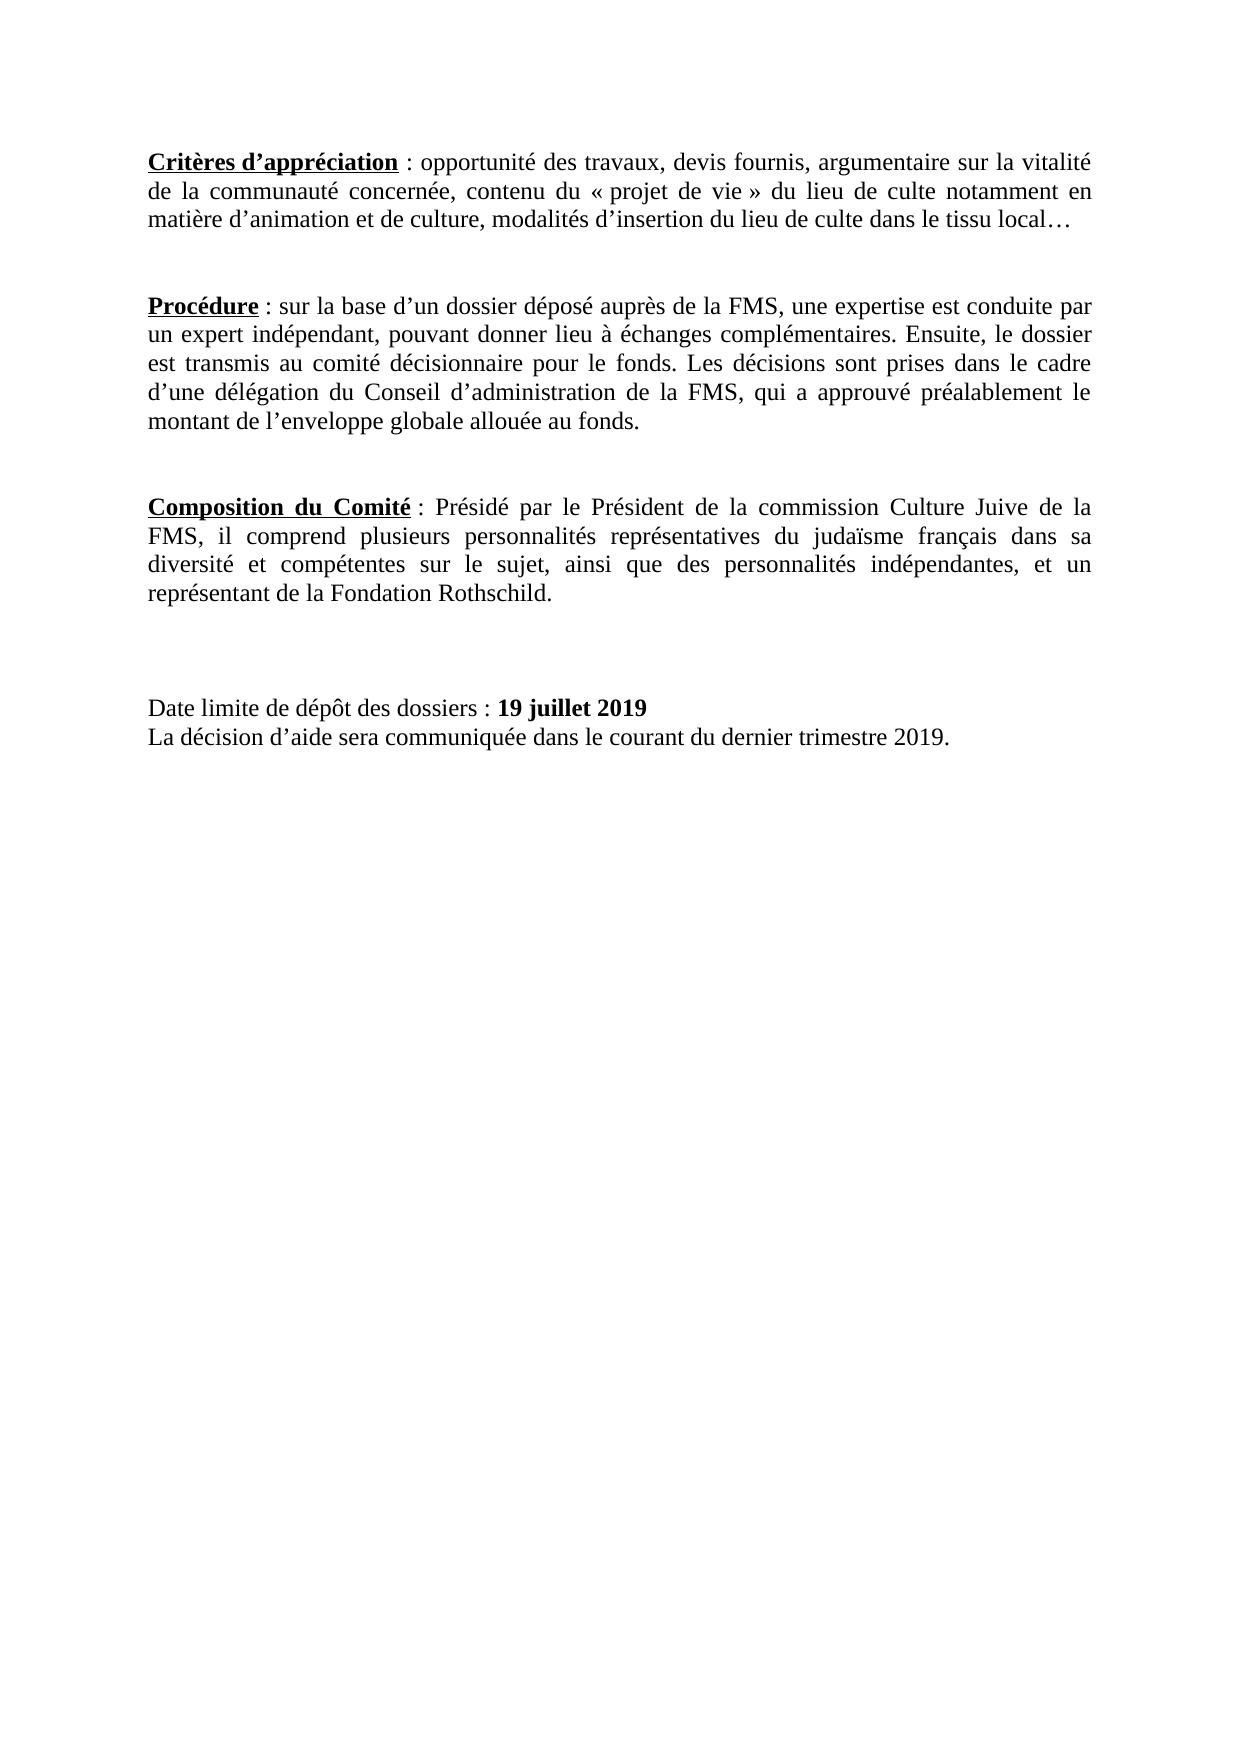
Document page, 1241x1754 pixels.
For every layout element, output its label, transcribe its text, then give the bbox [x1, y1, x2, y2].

text Procédure : sur la base d’un dossier déposé auprès de la FMS, une expertise est conduite par un expert indépendant, pouvant donner lieu à échanges complémentaires. Ensuite, le dossier est transmis au comité décisionnaire pour le fonds. Les décisions sont prises dans le cadre d’une délégation du Conseil d’administration de la FMS, qui a approuvé préalablement le montant de l’enveloppe globale allouée au fonds. [148, 291, 1092, 434]
text Critères d’appréciation : opportunité des travaux, devis fournis, argumentaire sur la vitalité de la communauté concernée, contenu du « projet de vie » du lieu de culte notamment en matière d’animation et de culture, modalités d’insertion du lieu de culte dans le tissu local… [148, 147, 1092, 233]
text Composition du Comité : Présidé par le Président de la commission Culture Juive de la FMS, il comprend plusieurs personnalités représentatives du judaïsme français dans sa diversité et compétentes sur le sujet, ainsi que des personnalités indépendantes, et un représentant de la Fondation Rothschild. [148, 492, 1092, 607]
text Date limite de dépôt des dossiers : 19 juillet 2019 [148, 693, 1092, 722]
text La décision d’aide sera communiquée dans le courant du dernier trimestre 2019. [148, 722, 1092, 751]
